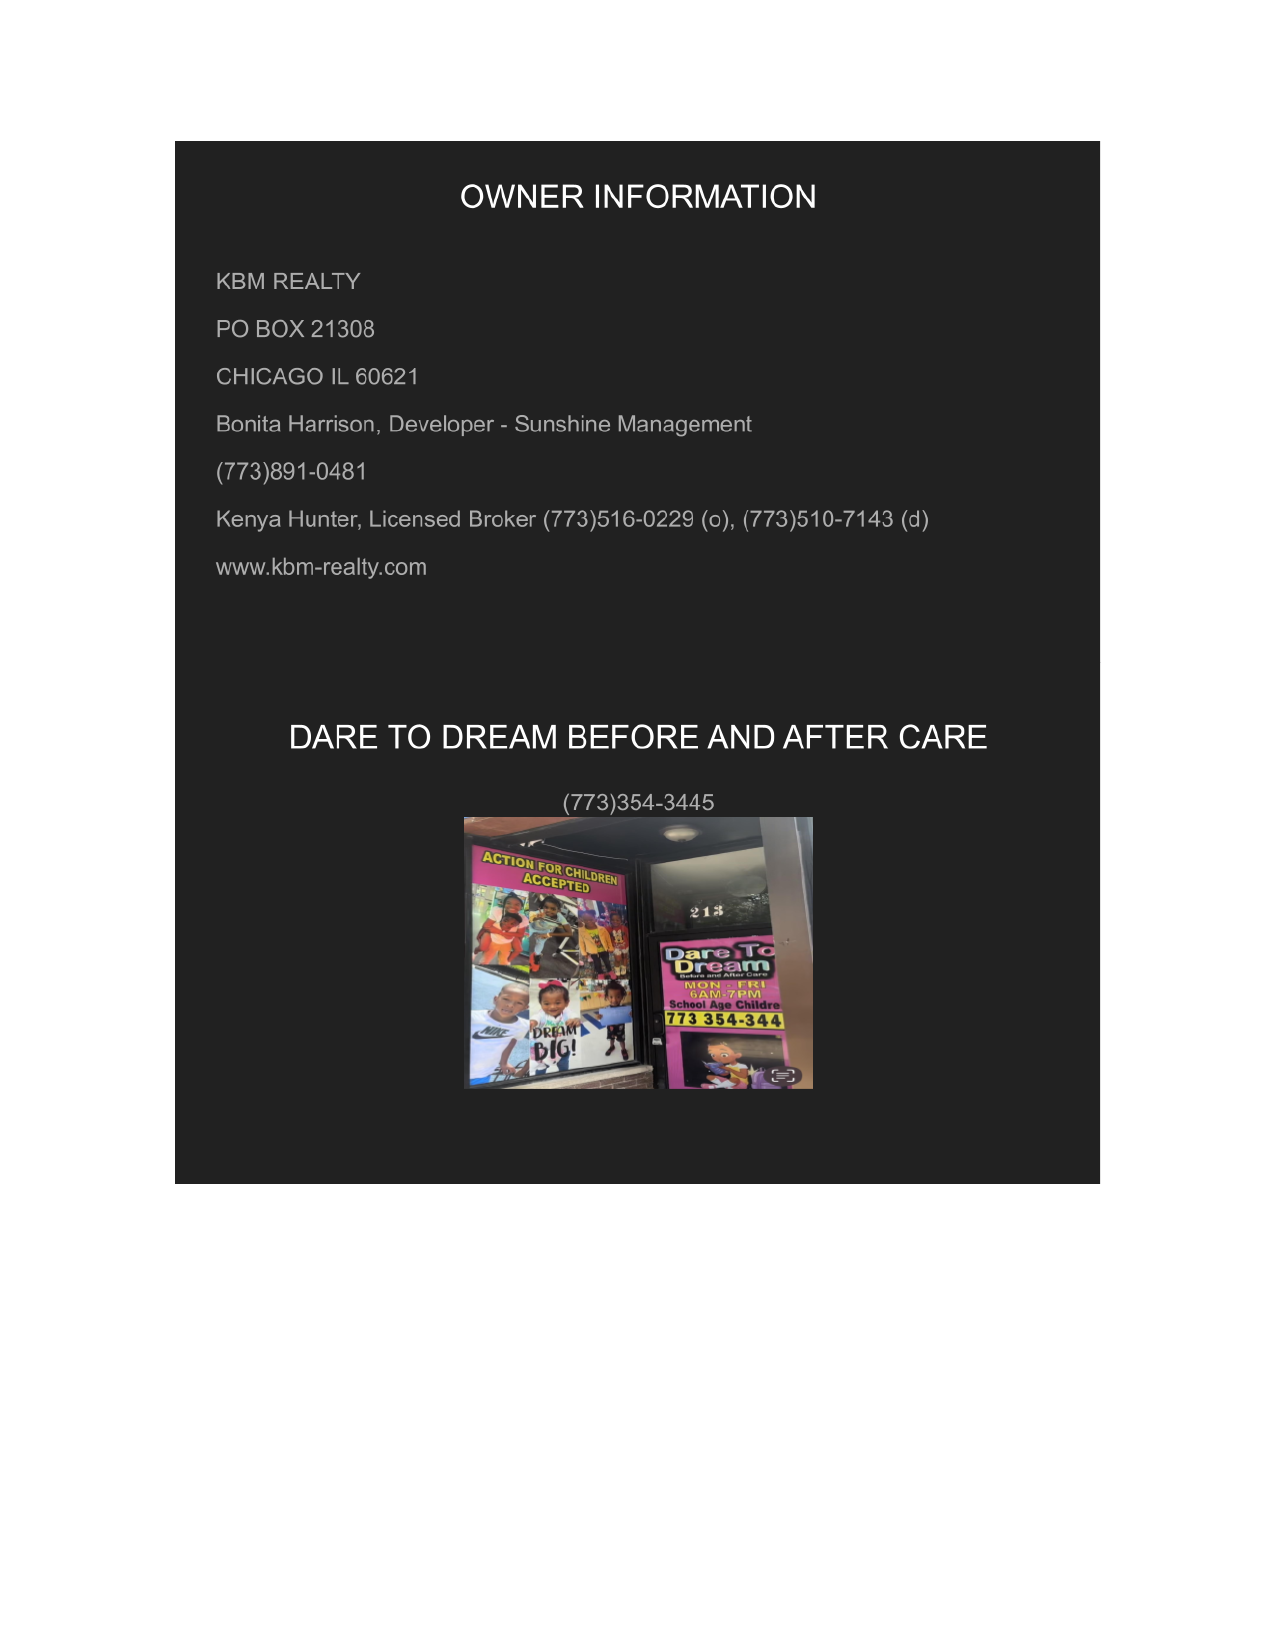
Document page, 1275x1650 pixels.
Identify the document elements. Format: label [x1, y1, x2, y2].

picture [175, 141, 1100, 1184]
